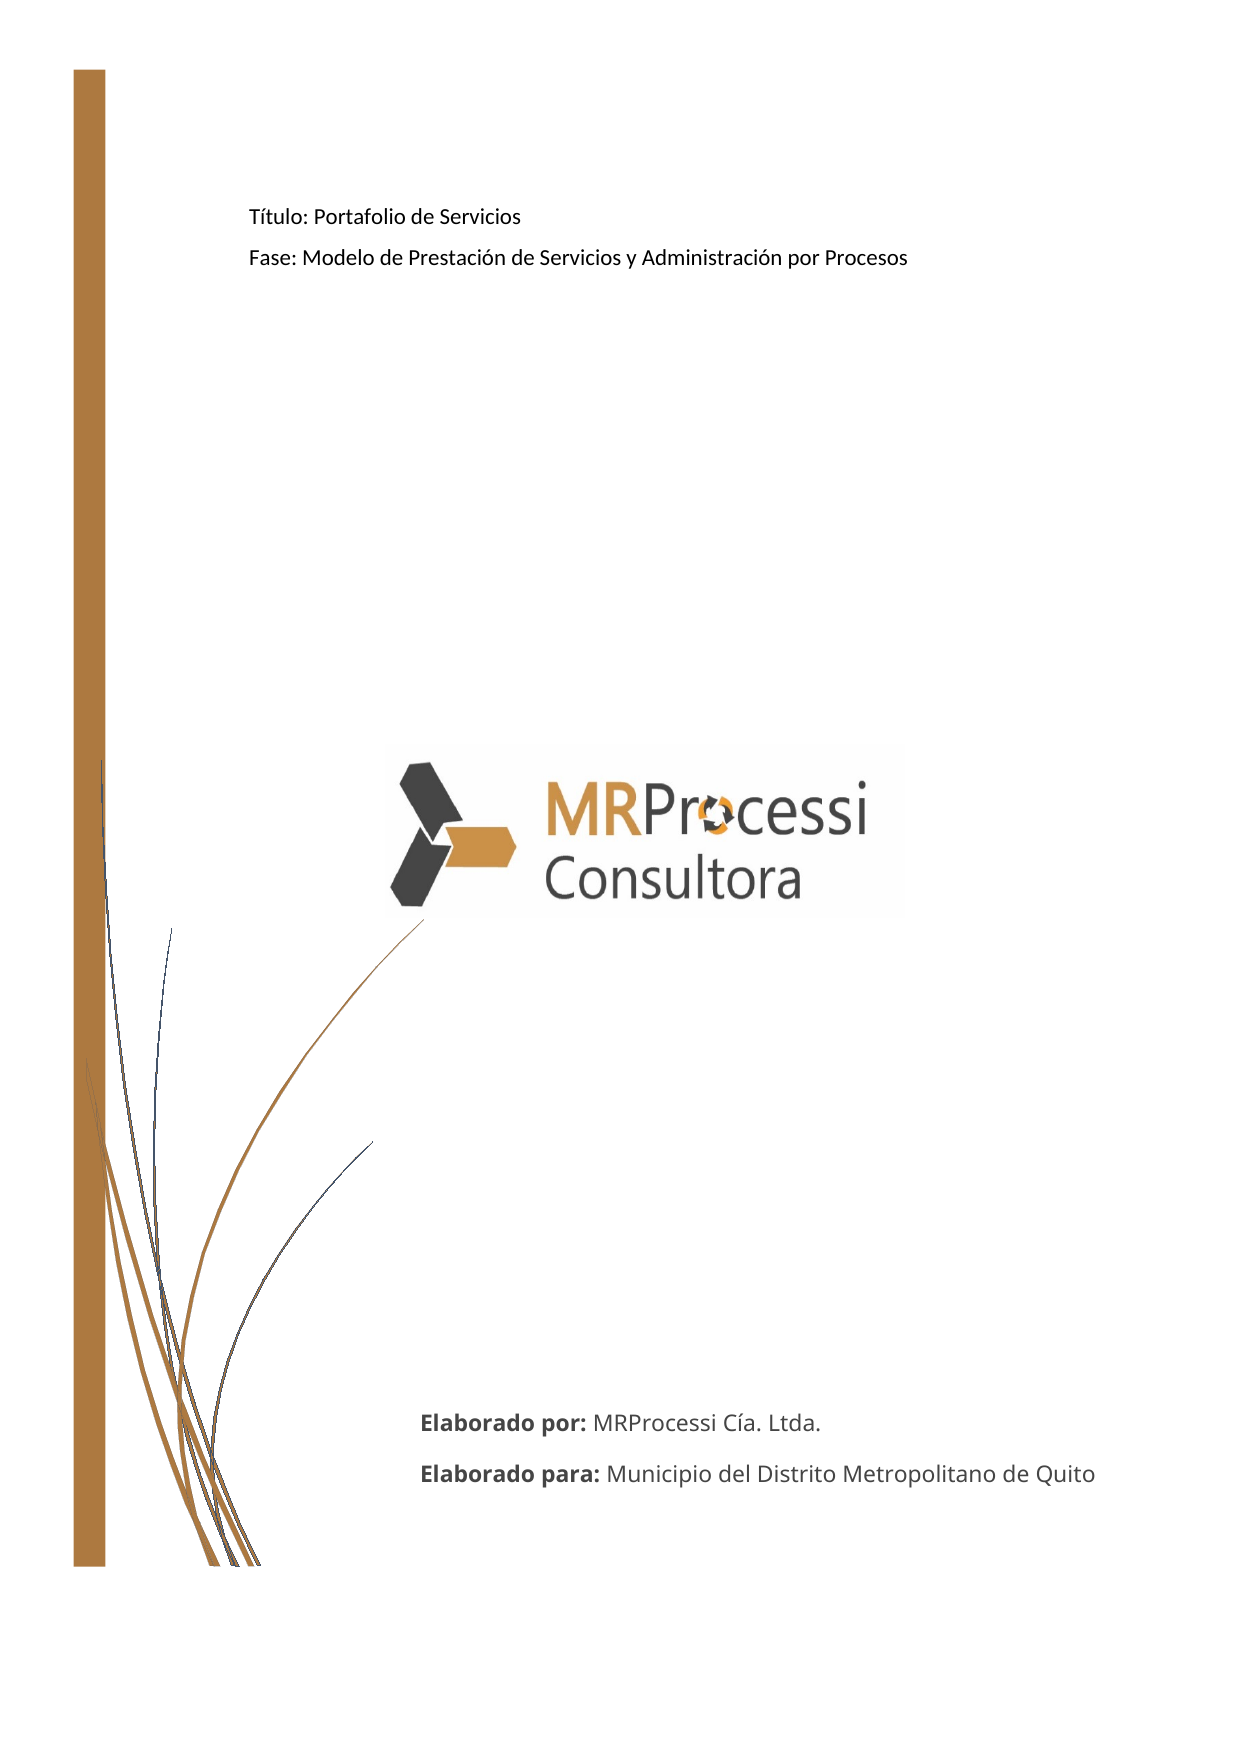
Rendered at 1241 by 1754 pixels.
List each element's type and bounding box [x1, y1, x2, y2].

picture [385, 744, 905, 918]
